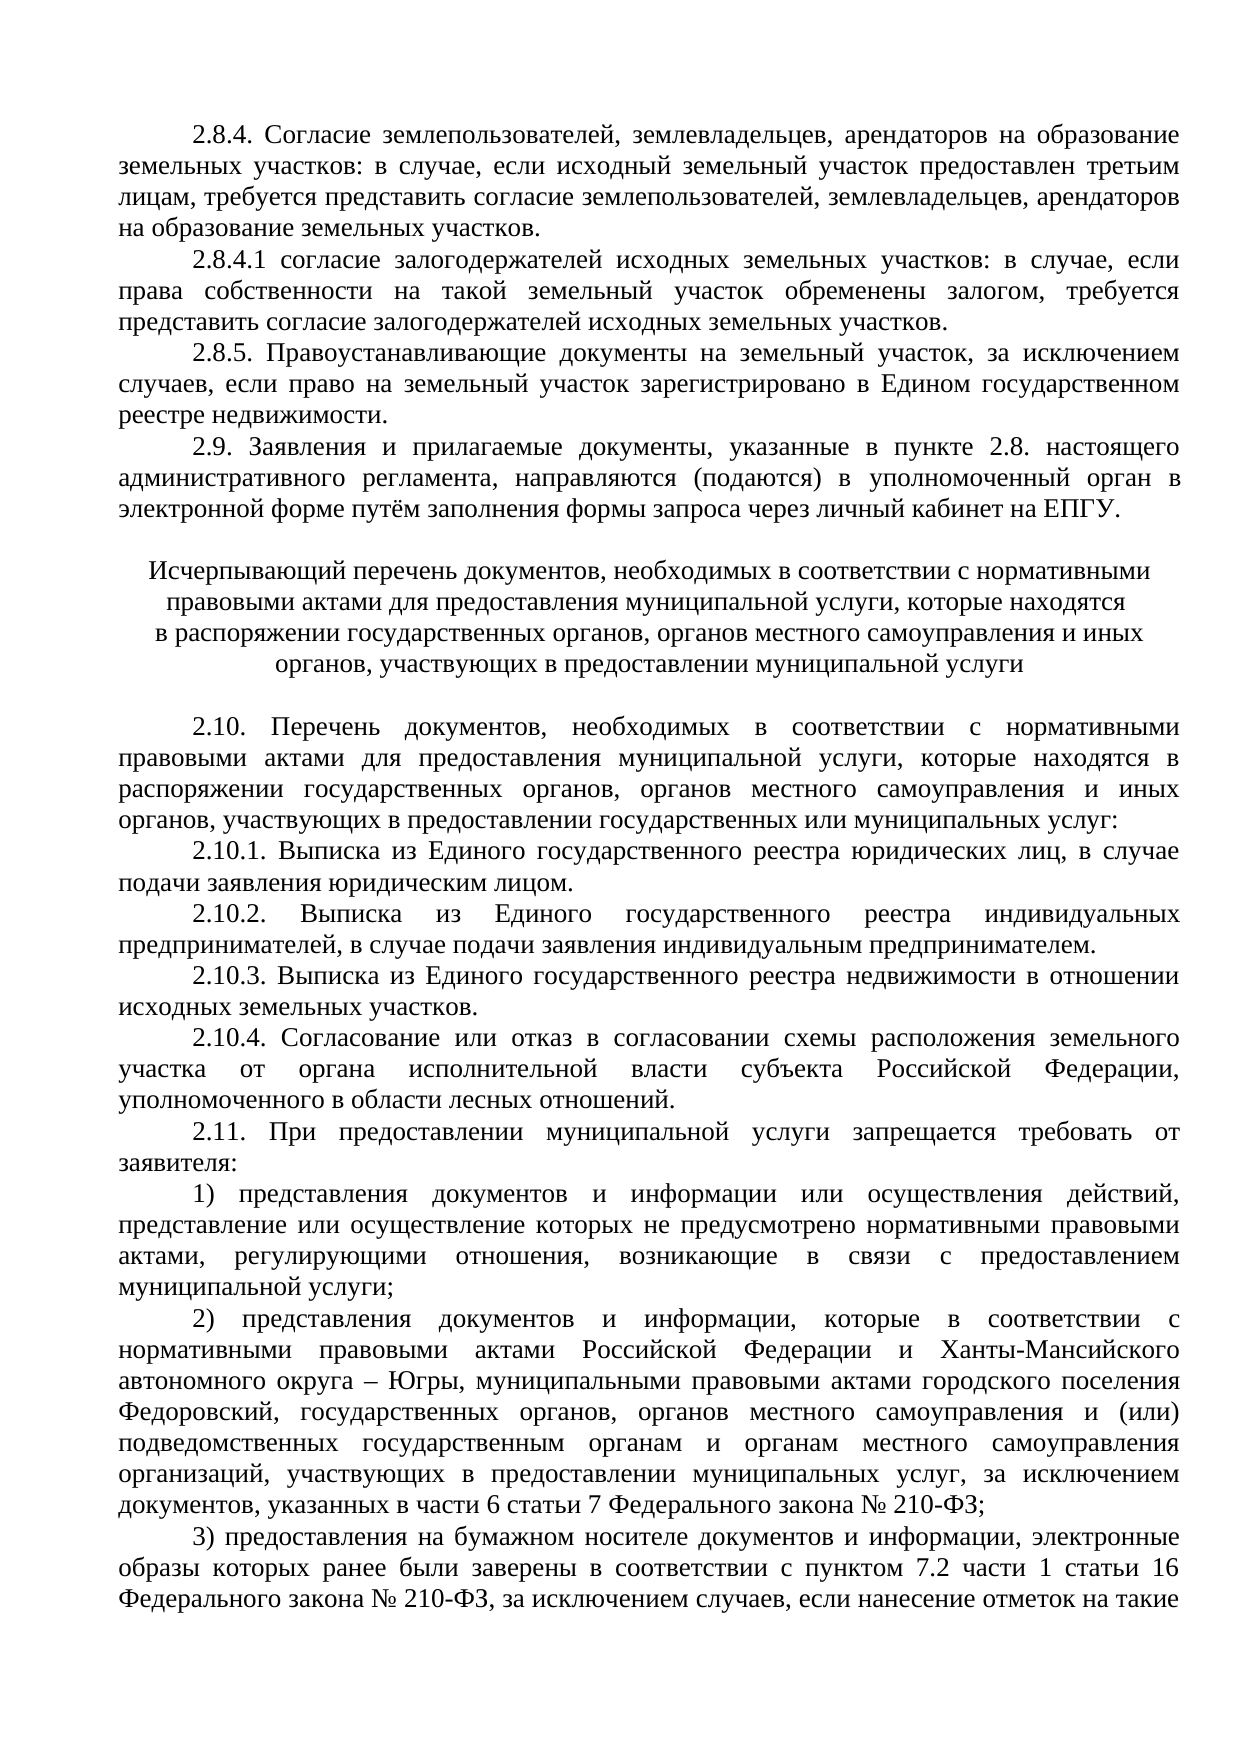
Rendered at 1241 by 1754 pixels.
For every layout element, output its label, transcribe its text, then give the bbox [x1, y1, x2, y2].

text 2.11. При предоставлении муниципальной услуги запрещается требовать от заявителя: [118, 1115, 1181, 1177]
text 2) представления документов и информации, которые в соответствии с нормативными правовыми актами Российской Федерации и Ханты-Мансийского автономного округа – Югры, муниципальными правовыми актами городского поселения Федоровский, государственных органов, органов местного самоуправления и (или) подведомственных государственным органам и органам местного самоуправления организаций, участвующих в предоставлении муниципальных услуг, за исключением документов, указанных в части 6 статьи 7 Федерального закона № 210-ФЗ; [118, 1302, 1181, 1520]
text 2.9. Заявления и прилагаемые документы, указанные в пункте 2.8. настоящего административного регламента, направляются (подаются) в уполномоченный орган в электронной форме путём заполнения формы запроса через личный кабинет на ЕПГУ. [118, 429, 1181, 523]
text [118, 1520, 1181, 1613]
text 2.10.4. Согласование или отказ в согласовании схемы расположения земельного участка от органа исполнительной власти субъекта Российской Федерации, уполномоченного в области лесных отношений. [118, 1021, 1181, 1115]
text 2.8.4. Согласие землепользователей, землевладельцев, арендаторов на образование земельных участков: в случае, если исходный земельный участок предоставлен третьим лицам, требуется представить согласие землепользователей, землевладельцев, арендаторов на образование земельных участков. [118, 118, 1181, 243]
text 1) представления документов и информации или осуществления действий, представление или осуществление которых не предусмотрено нормативными правовыми актами, регулирующими отношения, возникающие в связи с предоставлением муниципальной услуги; [118, 1177, 1181, 1302]
text 2.10. Перечень документов, необходимых в соответствии с нормативными правовыми актами для предоставления муниципальной услуги, которые находятся в распоряжении государственных органов, органов местного самоуправления и иных органов, участвующих в предоставлении государственных или муниципальных услуг: [118, 710, 1181, 834]
text Исчерпывающий перечень документов, необходимых в соответствии с нормативными правовыми актами для предоставления муниципальной услуги, которые находятся в распоряжении государственных органов, органов местного самоуправления и иных органов, участвующих в предоставлении муниципальной услуги [118, 554, 1181, 679]
text 2.10.3. Выписка из Единого государственного реестра недвижимости в отношении исходных земельных участков. [118, 959, 1181, 1021]
text 2.10.1. Выписка из Единого государственного реестра юридических лиц, в случае подачи заявления юридическим лицом. [118, 834, 1181, 897]
text 2.8.4.1 согласие залогодержателей исходных земельных участков: в случае, если права собственности на такой земельный участок обременены залогом, требуется представить согласие залогодержателей исходных земельных участков. [118, 243, 1181, 336]
text 2.8.5. Правоустанавливающие документы на земельный участок, за исключением случаев, если право на земельный участок зарегистрировано в Едином государственном реестре недвижимости. [118, 336, 1181, 429]
text 2.10.2. Выписка из Единого государственного реестра индивидуальных предпринимателей, в случае подачи заявления индивидуальным предпринимателем. [118, 897, 1181, 959]
